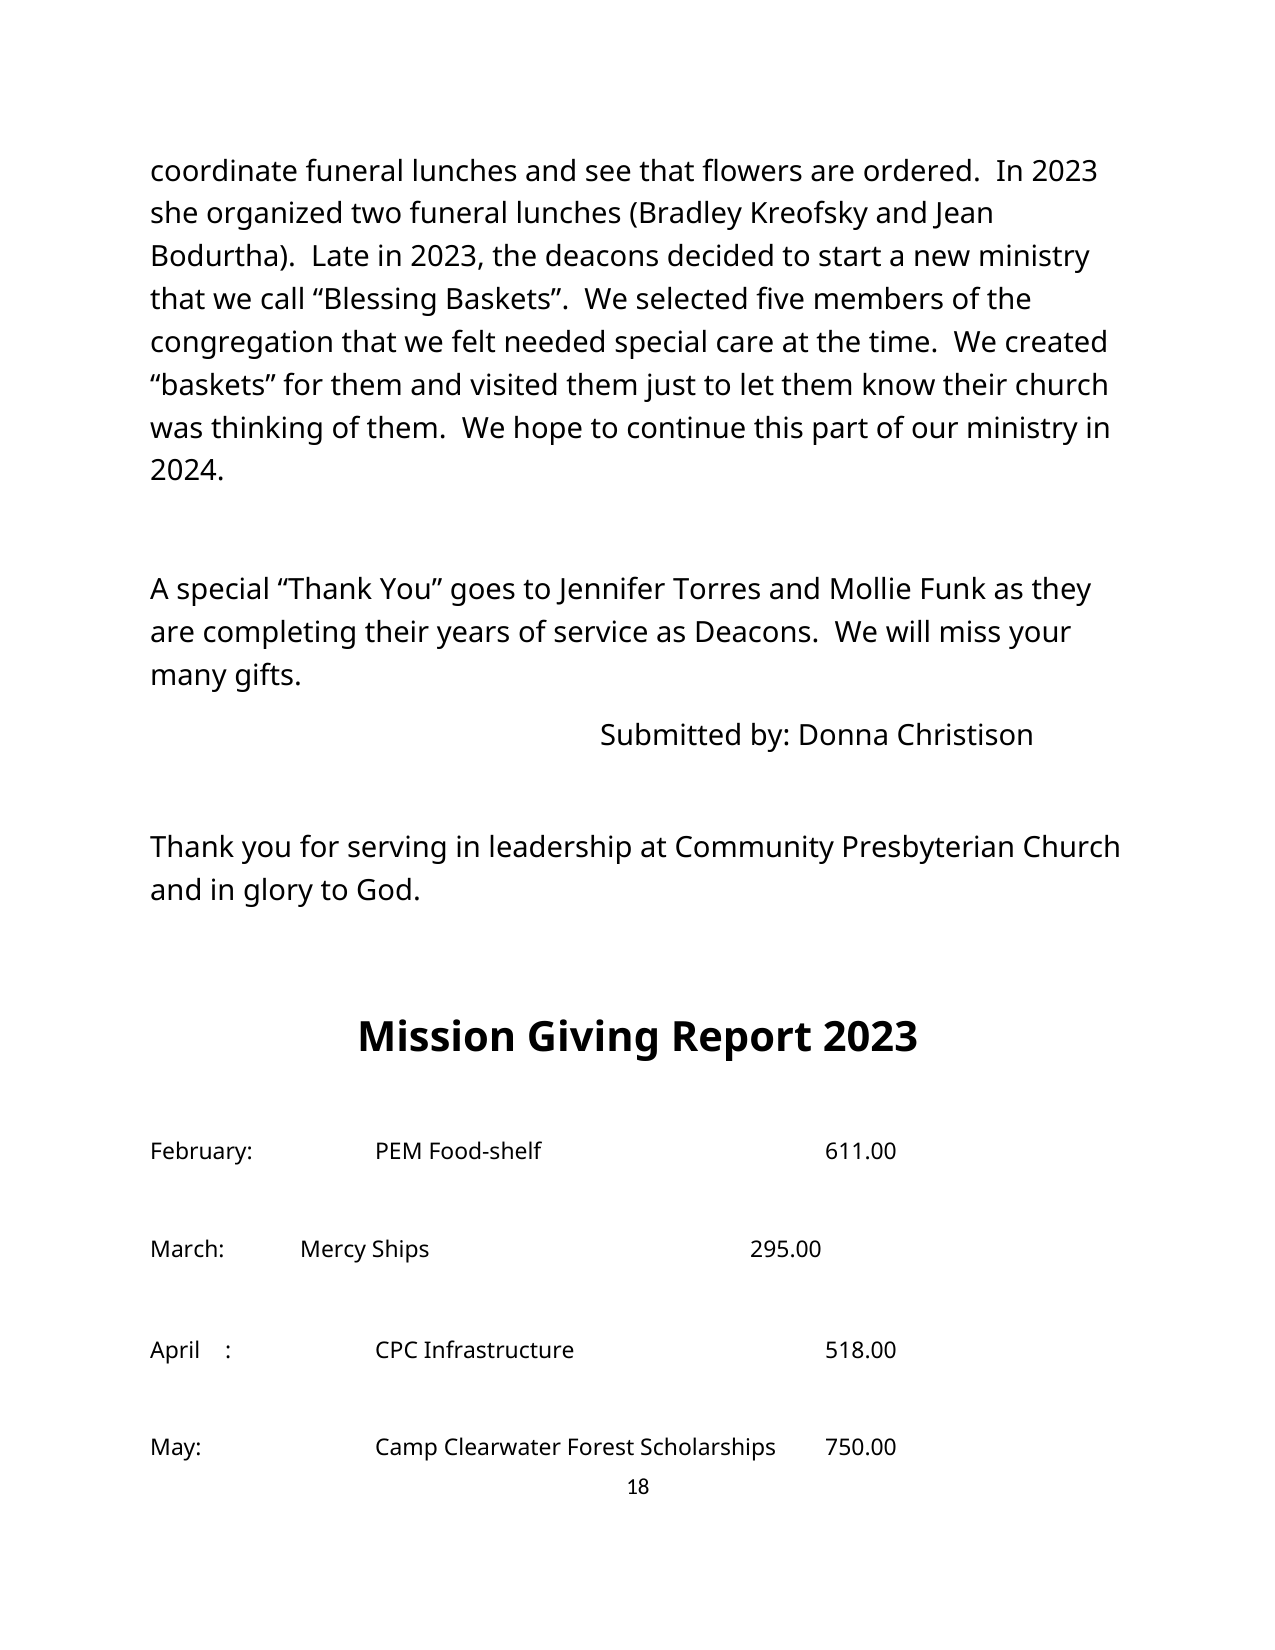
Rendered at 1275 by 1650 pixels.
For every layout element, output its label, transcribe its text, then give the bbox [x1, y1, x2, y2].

text Mission Giving Report 2023 [150, 1007, 1125, 1064]
text February: PEM Food-shelf 611.00 [150, 1135, 1125, 1166]
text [150, 150, 1125, 489]
text March: Mercy Ships 295.00 [150, 1233, 1125, 1264]
text A special “Thank You” goes to Jennifer Torres and Mollie Funk as they are completing their years of service as Deacons. We will miss your many gifts. [150, 569, 1125, 694]
text April : CPC Infrastructure 518.00 [150, 1334, 1125, 1365]
text Thank you for serving in leadership at Community Presbyterian Church and in glory to God. [150, 827, 1125, 909]
text May: Camp Clearwater Forest Scholarships 750.00 [150, 1431, 1125, 1462]
text Submitted by: Donna Christison [150, 714, 1125, 753]
